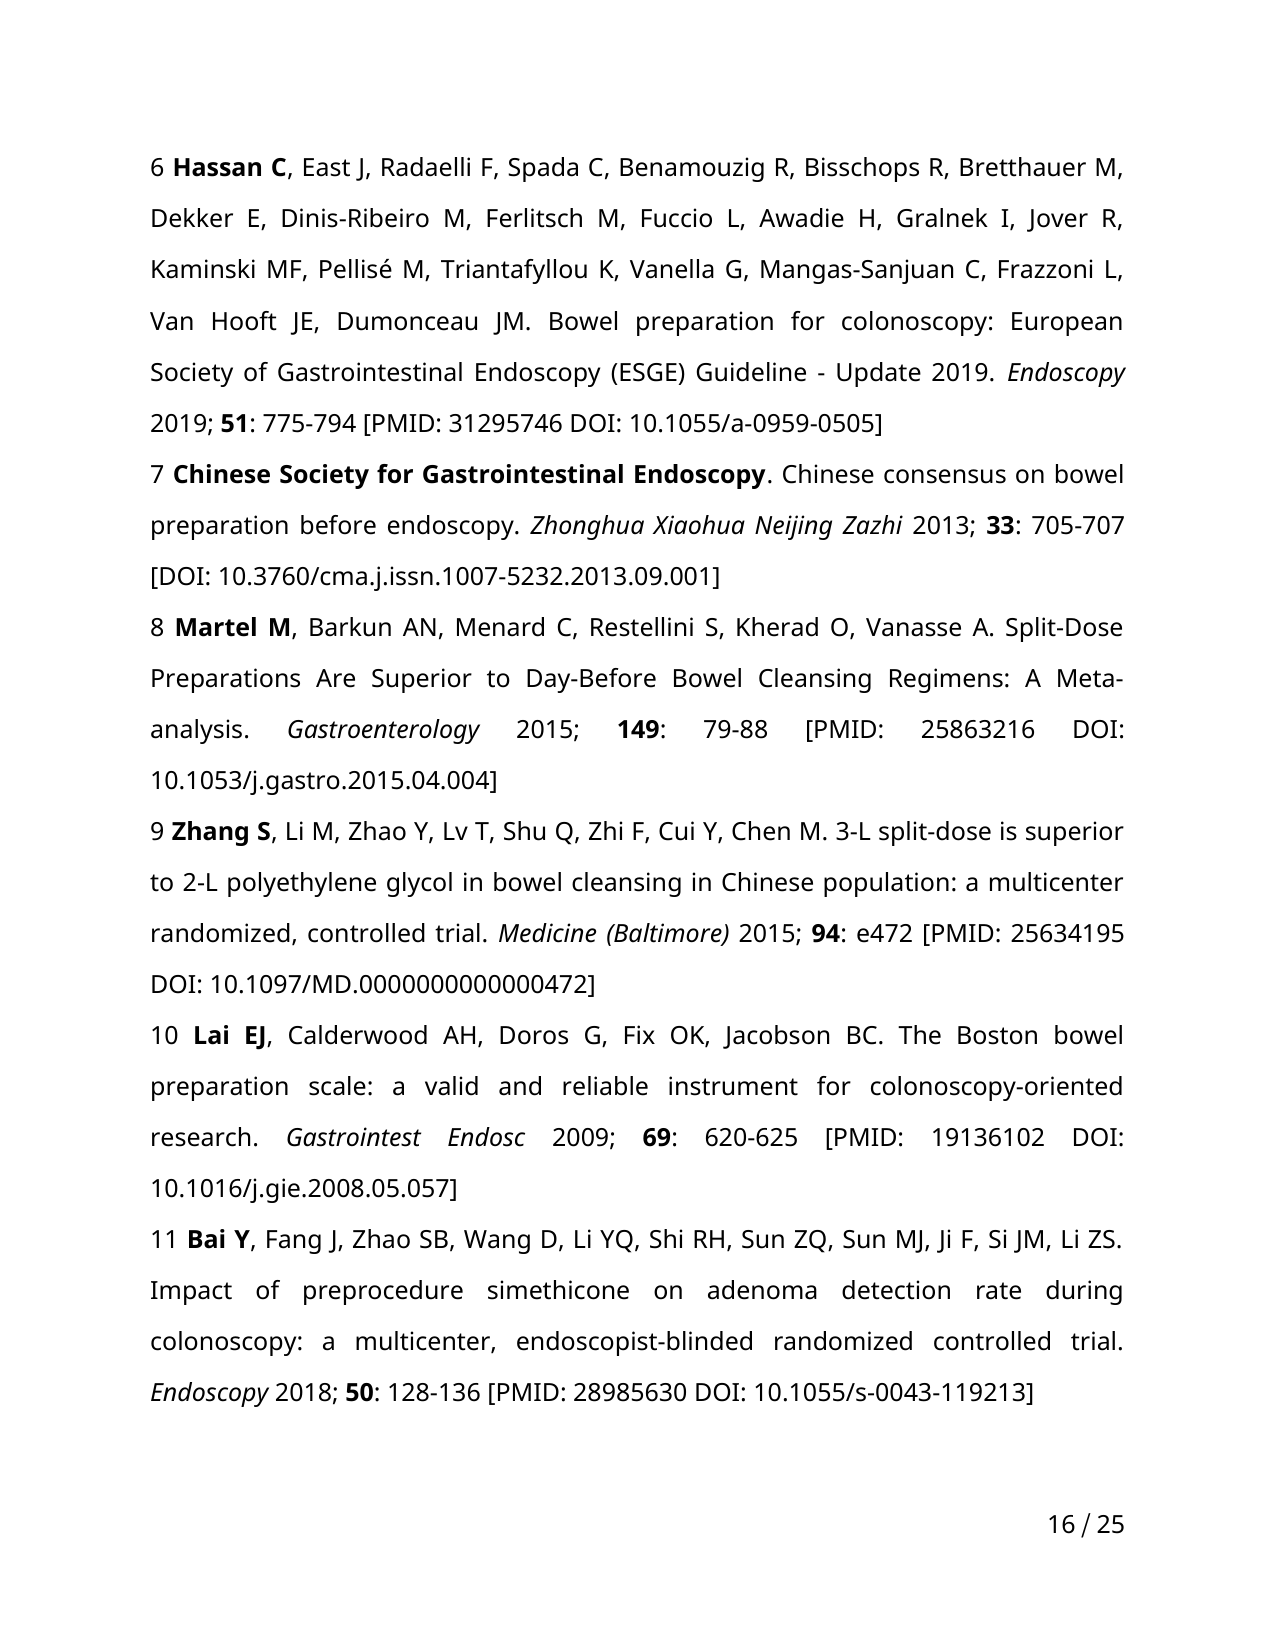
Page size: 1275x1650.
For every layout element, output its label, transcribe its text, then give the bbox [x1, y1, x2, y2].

text 10 Lai EJ, Calderwood AH, Doros G, Fix OK, Jacobson BC. The Boston bowel preparation scale: a valid and reliable instrument for colonoscopy-oriented research. Gastrointest Endosc 2009; 69: 620-625 [PMID: 19136102 DOI: 10.1016/j.gie.2008.05.057] [150, 1018, 1125, 1205]
text 6 Hassan C, East J, Radaelli F, Spada C, Benamouzig R, Bisschops R, Bretthauer M, Dekker E, Dinis-Ribeiro M, Ferlitsch M, Fuccio L, Awadie H, Gralnek I, Jover R, Kaminski MF, Pellisé M, Triantafyllou K, Vanella G, Mangas-Sanjuan C, Frazzoni L, Van Hooft JE, Dumonceau JM. Bowel preparation for colonoscopy: European Society of Gastrointestinal Endoscopy (ESGE) Guideline - Update 2019. Endoscopy 2019; 51: 775-794 [PMID: 31295746 DOI: 10.1055/a-0959-0505] [150, 150, 1125, 439]
text 11 Bai Y, Fang J, Zhao SB, Wang D, Li YQ, Shi RH, Sun ZQ, Sun MJ, Ji F, Si JM, Li ZS. Impact of preprocedure simethicone on adenoma detection rate during colonoscopy: a multicenter, endoscopist-blinded randomized controlled trial. Endoscopy 2018; 50: 128-136 [PMID: 28985630 DOI: 10.1055/s-0043-119213] [150, 1222, 1125, 1409]
text 9 Zhang S, Li M, Zhao Y, Lv T, Shu Q, Zhi F, Cui Y, Chen M. 3-L split-dose is superior to 2-L polyethylene glycol in bowel cleansing in Chinese population: a multicenter randomized, controlled trial. Medicine (Baltimore) 2015; 94: e472 [PMID: 25634195 DOI: 10.1097/MD.0000000000000472] [150, 813, 1125, 1001]
text 8 Martel M, Barkun AN, Menard C, Restellini S, Kherad O, Vanasse A. Split-Dose Preparations Are Superior to Day-Before Bowel Cleansing Regimens: A Meta-analysis. Gastroenterology 2015; 149: 79-88 [PMID: 25863216 DOI: 10.1053/j.gastro.2015.04.004] [150, 609, 1125, 797]
text 7 Chinese Society for Gastrointestinal Endoscopy. Chinese consensus on bowel preparation before endoscopy. Zhonghua Xiaohua Neijing Zazhi 2013; 33: 705-707 [DOI: 10.3760/cma.j.issn.1007-5232.2013.09.001] [150, 456, 1125, 592]
